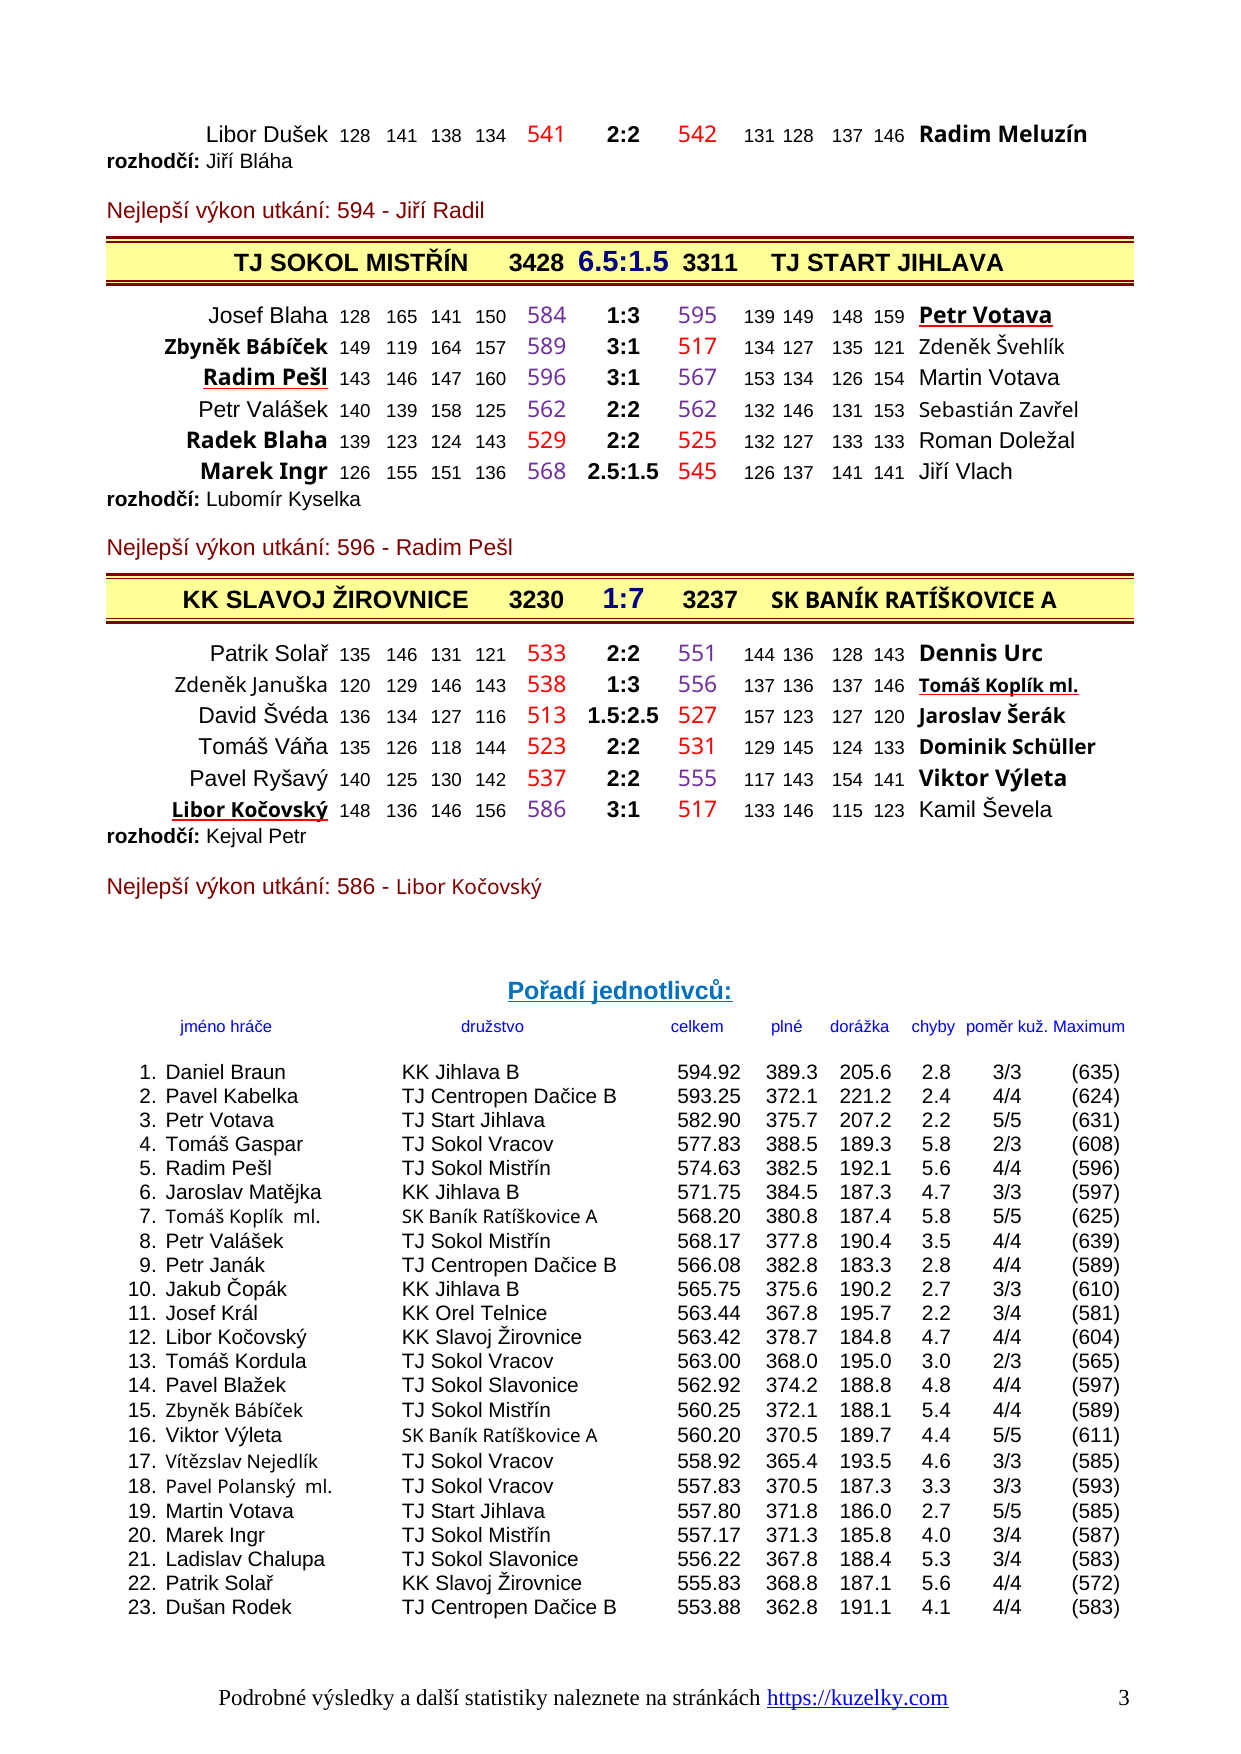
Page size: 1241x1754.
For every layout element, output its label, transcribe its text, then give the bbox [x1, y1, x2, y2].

text Nejlepší výkon utkání: 596 - Radim Pešl [106, 534, 1134, 561]
text 12. Libor Kočovský KK Slavoj Žirovnice 563.42 378.7 184.8 4.7 4/4 (604) [106, 1325, 1134, 1349]
text Libor Kočovský 148 136 146 156 586 3:1 517 133 146 115 123 Kamil Ševela [106, 793, 1134, 824]
text jméno hráče družstvo celkem plné dorážka chyby poměr kuž. Maximum [106, 1017, 1134, 1036]
text 17. Vítězslav Nejedlík TJ Sokol Vracov 558.92 365.4 193.5 4.6 3/3 (585) [106, 1448, 1134, 1473]
text rozhodčí: Kejval Petr [106, 824, 1134, 848]
text 13. Tomáš Kordula TJ Sokol Vracov 563.00 368.0 195.0 3.0 2/3 (565) [106, 1349, 1134, 1373]
text 7. Tomáš Koplík ml. SK Baník Ratíškovice A 568.20 380.8 187.4 5.8 5/5 (625) [106, 1204, 1134, 1229]
text Nejlepší výkon utkání: 594 - Jiří Radil [106, 197, 1134, 224]
text 3. Petr Votava TJ Start Jihlava 582.90 375.7 207.2 2.2 5/5 (631) [106, 1108, 1134, 1132]
text Zdeněk Januška 120 129 146 143 538 1:3 556 137 136 137 146 Tomáš Koplík ml. [106, 668, 1134, 699]
text David Švéda 136 134 127 116 513 1.5:2.5 527 157 123 127 120 Jaroslav Šerák [106, 699, 1134, 730]
text Josef Blaha 128 165 141 150 584 1:3 595 139 149 148 159 Petr Votava [106, 299, 1134, 330]
text 5. Radim Pešl TJ Sokol Mistřín 574.63 382.5 192.1 5.6 4/4 (596) [106, 1156, 1134, 1180]
text 16. Viktor Výleta SK Baník Ratíškovice A 560.20 370.5 189.7 4.4 5/5 (611) [106, 1422, 1134, 1448]
text Pořadí jednotlivců: [94, 976, 1145, 1004]
text 1. Daniel Braun KK Jihlava B 594.92 389.3 205.6 2.8 3/3 (635) [106, 1060, 1134, 1084]
text TJ Sokol Mistřín 3428 6.5:1.5 3311 TJ Start Jihlava [106, 243, 1134, 280]
text Tomáš Váňa 135 126 118 144 523 2:2 531 129 145 124 133 Dominik Schüller [106, 730, 1134, 761]
text 15. Zbyněk Bábíček TJ Sokol Mistřín 560.25 372.1 188.1 5.4 4/4 (589) [106, 1397, 1134, 1422]
text 18. Pavel Polanský ml. TJ Sokol Vracov 557.83 370.5 187.3 3.3 3/3 (593) [106, 1473, 1134, 1499]
text Zbyněk Bábíček 149 119 164 157 589 3:1 517 134 127 135 121 Zdeněk Švehlík [106, 330, 1134, 361]
text 22. Patrik Solař KK Slavoj Žirovnice 555.83 368.8 187.1 5.6 4/4 (572) [106, 1571, 1134, 1595]
text 14. Pavel Blažek TJ Sokol Slavonice 562.92 374.2 188.8 4.8 4/4 (597) [106, 1373, 1134, 1397]
text Libor Dušek 128 141 138 134 541 2:2 542 131 128 137 146 Radim Meluzín [106, 118, 1134, 149]
text 19. Martin Votava TJ Start Jihlava 557.80 371.8 186.0 2.7 5/5 (585) [106, 1499, 1134, 1523]
text 8. Petr Valášek TJ Sokol Mistřín 568.17 377.8 190.4 3.5 4/4 (639) [106, 1229, 1134, 1253]
text Nejlepší výkon utkání: 586 - Libor Kočovský [106, 872, 1134, 900]
text 2. Pavel Kabelka TJ Centropen Dačice B 593.25 372.1 221.2 2.4 4/4 (624) [106, 1084, 1134, 1108]
text Radim Pešl 143 146 147 160 596 3:1 567 153 134 126 154 Martin Votava [106, 361, 1134, 393]
text Marek Ingr 126 155 151 136 568 2.5:1.5 545 126 137 141 141 Jiří Vlach [106, 455, 1134, 486]
text rozhodčí: Jiří Bláha [106, 149, 1134, 173]
text 10. Jakub Čopák KK Jihlava B 565.75 375.6 190.2 2.7 3/3 (610) [106, 1277, 1134, 1301]
text 11. Josef Král KK Orel Telnice 563.44 367.8 195.7 2.2 3/4 (581) [106, 1301, 1134, 1325]
text 20. Marek Ingr TJ Sokol Mistřín 557.17 371.3 185.8 4.0 3/4 (587) [106, 1523, 1134, 1547]
text Petr Valášek 140 139 158 125 562 2:2 562 132 146 131 153 Sebastián Zavřel [106, 393, 1134, 424]
text KK Slavoj Žirovnice 3230 1:7 3237 SK Baník Ratíškovice A [106, 579, 1134, 618]
text 9. Petr Janák TJ Centropen Dačice B 566.08 382.8 183.3 2.8 4/4 (589) [106, 1253, 1134, 1277]
text Pavel Ryšavý 140 125 130 142 537 2:2 555 117 143 154 141 Viktor Výleta [106, 761, 1134, 793]
text 21. Ladislav Chalupa TJ Sokol Slavonice 556.22 367.8 188.4 5.3 3/4 (583) [106, 1547, 1134, 1571]
text Radek Blaha 139 123 124 143 529 2:2 525 132 127 133 133 Roman Doležal [106, 424, 1134, 455]
text 23. Dušan Rodek TJ Centropen Dačice B 553.88 362.8 191.1 4.1 4/4 (583) [106, 1595, 1134, 1619]
text 4. Tomáš Gaspar TJ Sokol Vracov 577.83 388.5 189.3 5.8 2/3 (608) [106, 1132, 1134, 1156]
text rozhodčí: Lubomír Kyselka [106, 486, 1134, 510]
text Patrik Solař 135 146 131 121 533 2:2 551 144 136 128 143 Dennis Urc [106, 636, 1134, 668]
text 6. Jaroslav Matějka KK Jihlava B 571.75 384.5 187.3 4.7 3/3 (597) [106, 1180, 1134, 1204]
